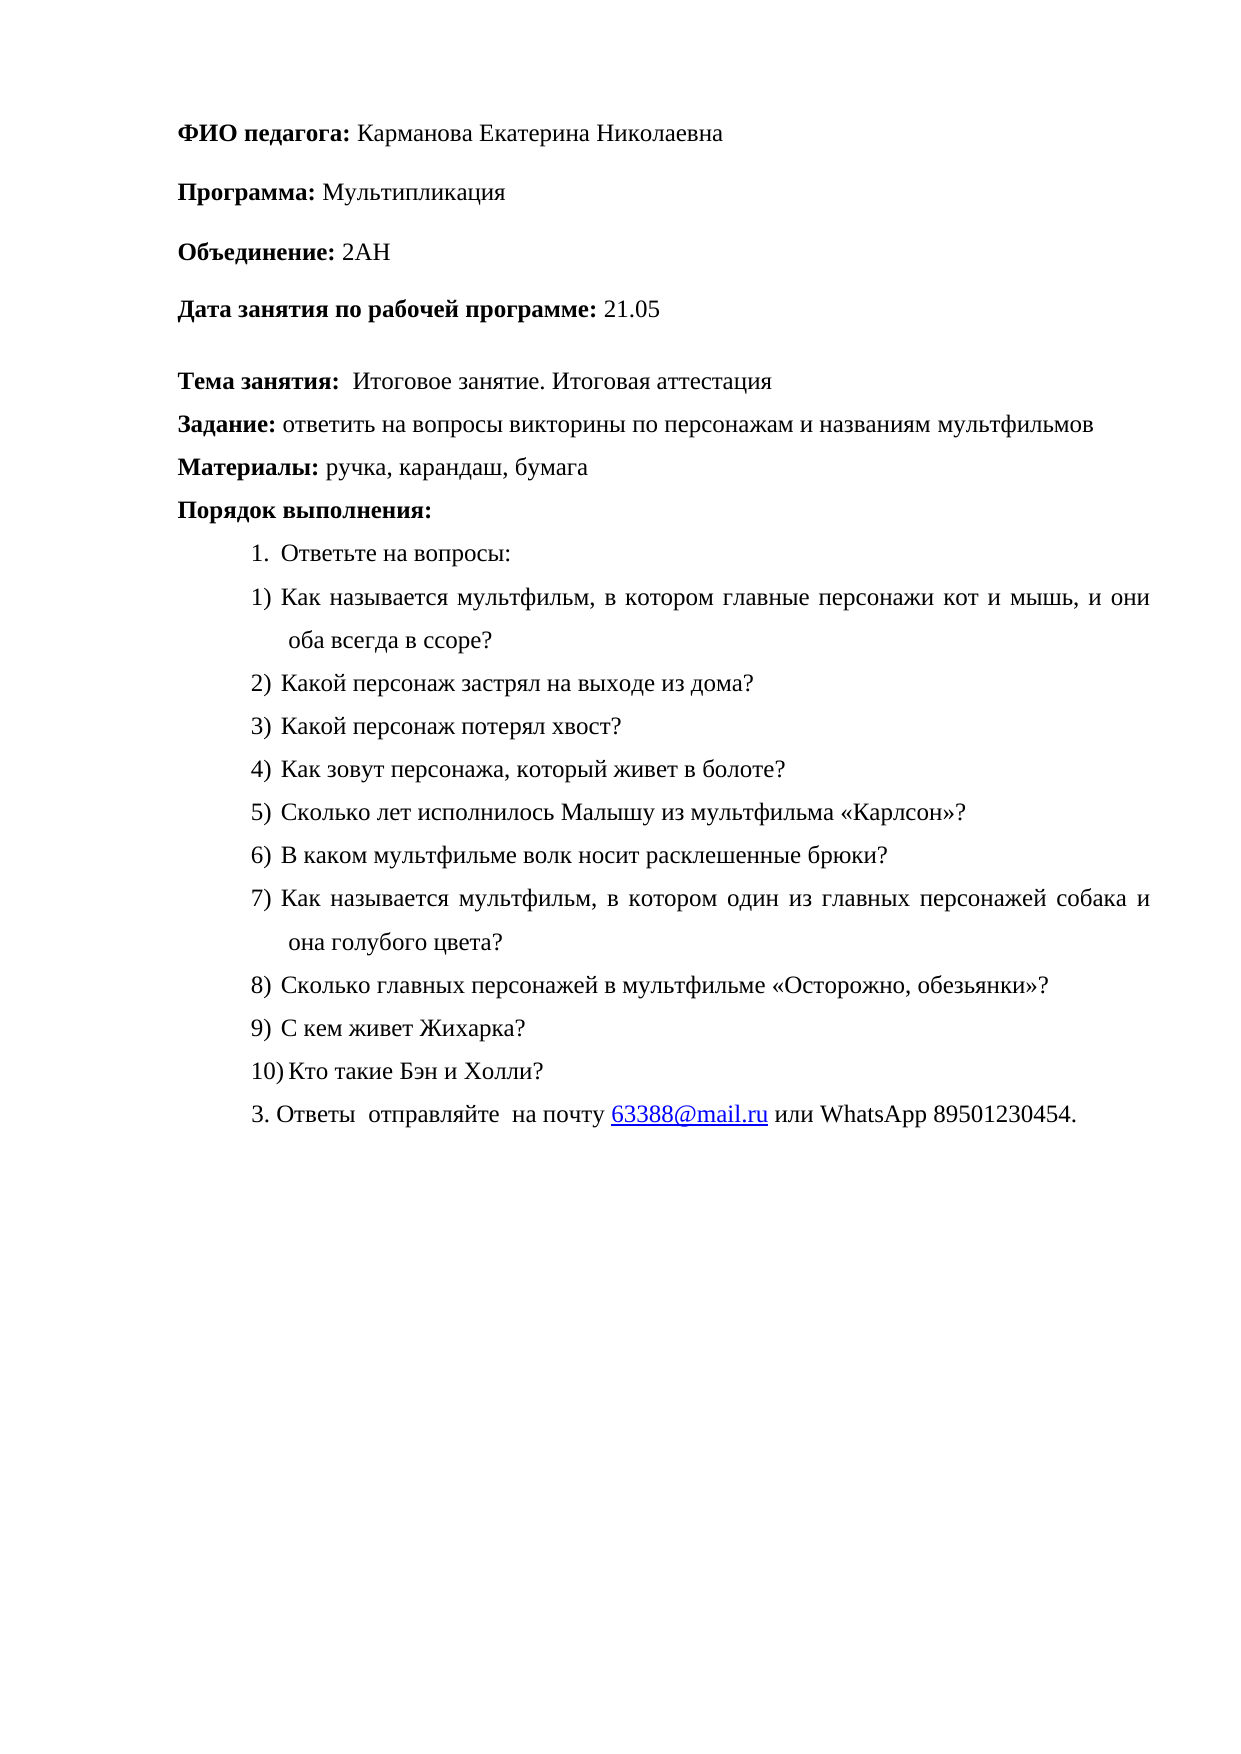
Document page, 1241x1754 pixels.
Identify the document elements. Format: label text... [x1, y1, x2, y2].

text Задание: ответить на вопросы викторины по персонажам и названиям мультфильмов [177, 409, 1152, 438]
list Как называется мультфильм, в котором главные персонажи кот и мышь, и они оба всегда в ссоре? [251, 582, 1152, 653]
text Дата занятия по рабочей программе: 21.05 [177, 294, 1152, 323]
text 3. Ответы отправляйте на почту 63388@mail.ru или WhatsApp 89501230454. [177, 1099, 1152, 1128]
list Как называется мультфильм, в котором один из главных персонажей собака и она голубого цвета? [251, 883, 1152, 955]
list Как зовут персонажа, который живет в болоте? [251, 754, 1152, 783]
list Сколько главных персонажей в мультфильме «Осторожно, обезьянки»? [251, 970, 1152, 998]
list Какой персонаж застрял на выходе из дома? [251, 668, 1152, 697]
text Тема занятия: Итоговое занятие. Итоговая аттестация [177, 366, 1152, 395]
list Кто такие Бэн и Холли? [251, 1056, 1152, 1085]
text Материалы: ручка, карандаш, бумага [177, 452, 1152, 481]
text Порядок выполнения: [177, 495, 1152, 524]
list Сколько лет исполнилось Малышу из мультфильма «Карлсон»? [251, 797, 1152, 826]
text Программа: Мультипликация [177, 147, 1152, 206]
text Объединение: 2АН [177, 237, 1152, 265]
text ФИО педагога: Карманова Екатерина Николаевна [177, 118, 1152, 147]
list Какой персонаж потерял хвост? [251, 711, 1152, 740]
list В каком мультфильме волк носит расклешенные брюки? [251, 840, 1152, 869]
list С кем живет Жихарка? [251, 1013, 1152, 1042]
list Ответьте на вопросы: [177, 538, 1152, 567]
